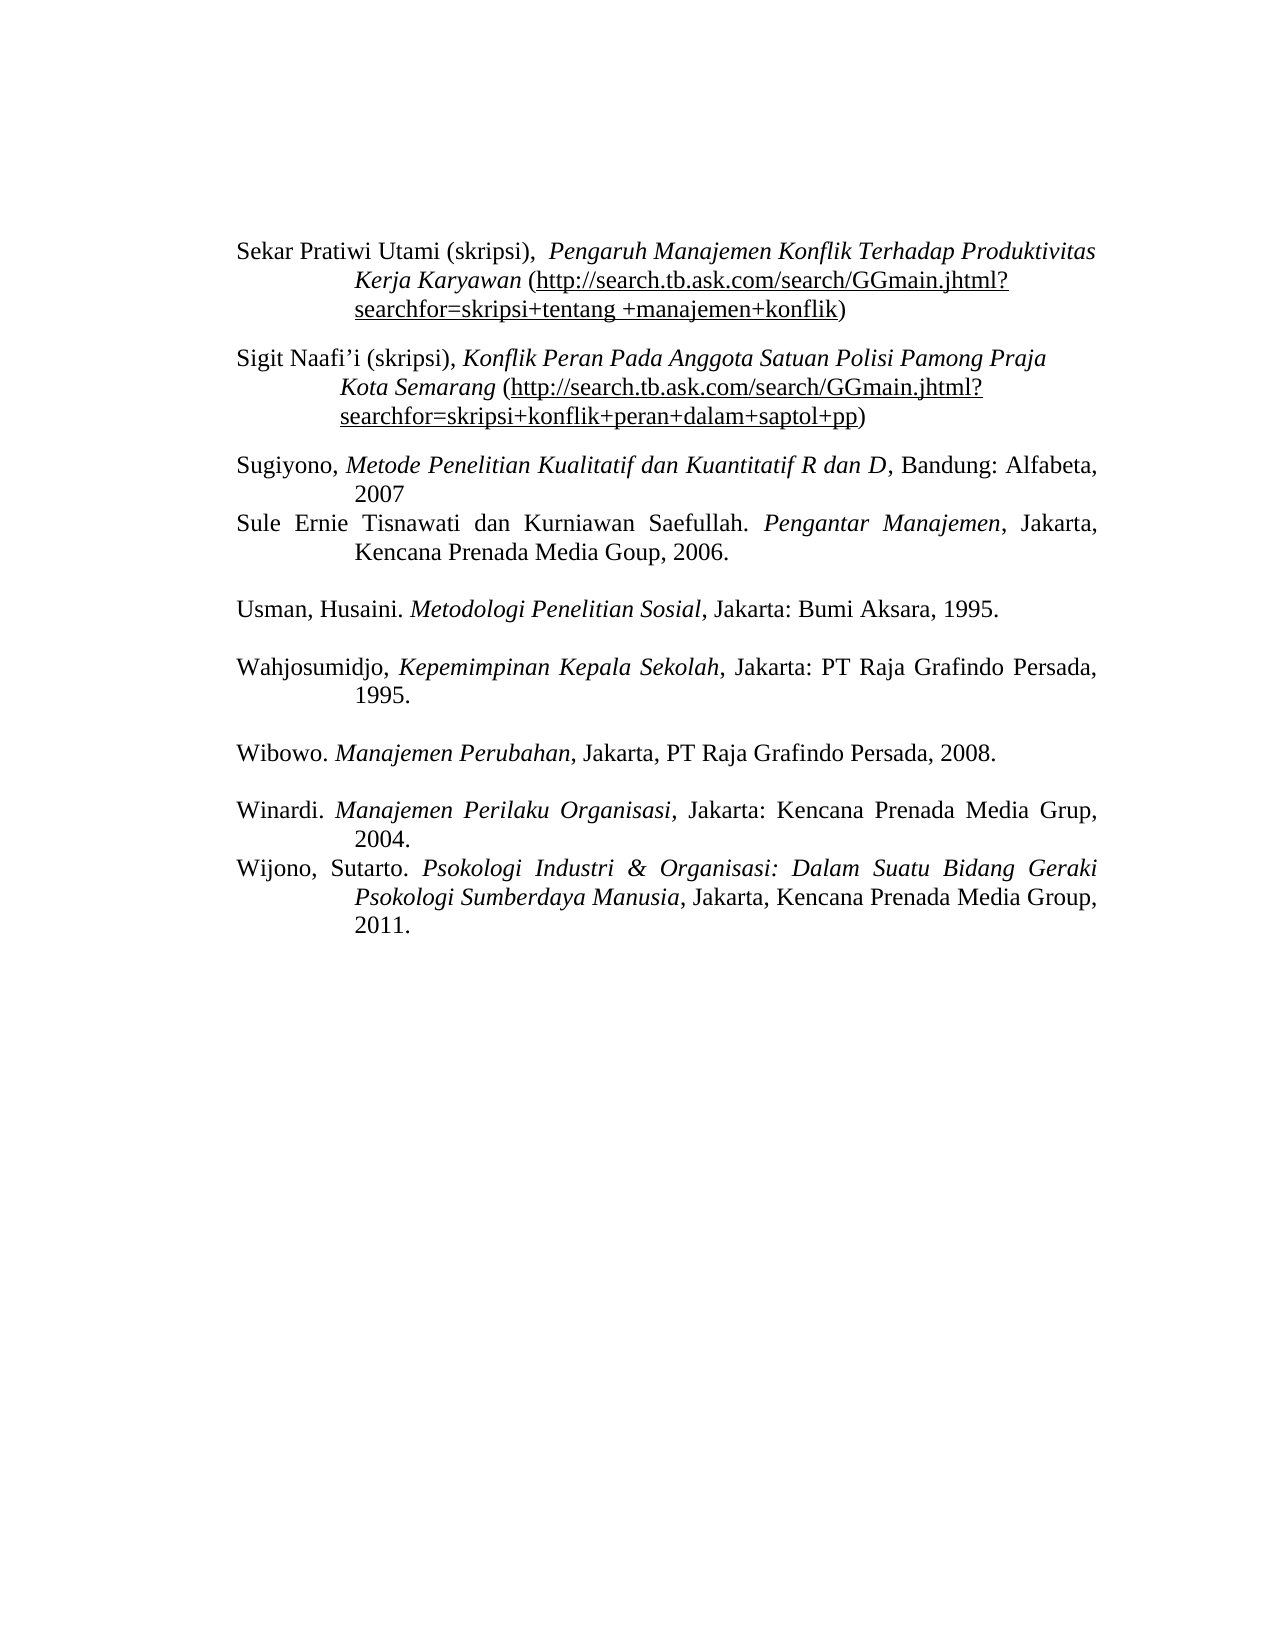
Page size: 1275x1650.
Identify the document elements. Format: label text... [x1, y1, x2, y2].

text Sigit Naafi’i (skripsi), Konflik Peran Pada Anggota Satuan Polisi Pamong Praja Kota Semarang (http://search.tb.ask.com/search/GGmain.jhtml?searchfor=skripsi+konflik+peran+dalam+saptol+pp) [236, 343, 1098, 429]
text Sekar Pratiwi Utami (skripsi), Pengaruh Manajemen Konflik Terhadap Produktivitas Kerja Karyawan (http://search.tb.ask.com/search/GGmain.jhtml?searchfor=skripsi+tentang +manajemen+konflik) [236, 236, 1098, 322]
text Winardi. Manajemen Perilaku Organisasi, Jakarta: Kencana Prenada Media Grup, 2004. [236, 795, 1098, 853]
text Wahjosumidjo, Kepemimpinan Kepala Sekolah, Jakarta: PT Raja Grafindo Persada, 1995. [236, 652, 1098, 709]
text Sule Ernie Tisnawati dan Kurniawan Saefullah. Pengantar Manajemen, Jakarta, Kencana Prenada Media Goup, 2006. [236, 508, 1098, 565]
text Sugiyono, Metode Penelitian Kualitatif dan Kuantitatif R dan D, Bandung: Alfabeta, 2007 [236, 450, 1098, 508]
text Wijono, Sutarto. Psokologi Industri & Organisasi: Dalam Suatu Bidang Geraki Psokologi Sumberdaya Manusia, Jakarta, Kencana Prenada Media Group, 2011. [236, 853, 1098, 939]
text Usman, Husaini. Metodologi Penelitian Sosial, Jakarta: Bumi Aksara, 1995. [236, 594, 1098, 623]
text Wibowo. Manajemen Perubahan, Jakarta, PT Raja Grafindo Persada, 2008. [236, 738, 1098, 767]
